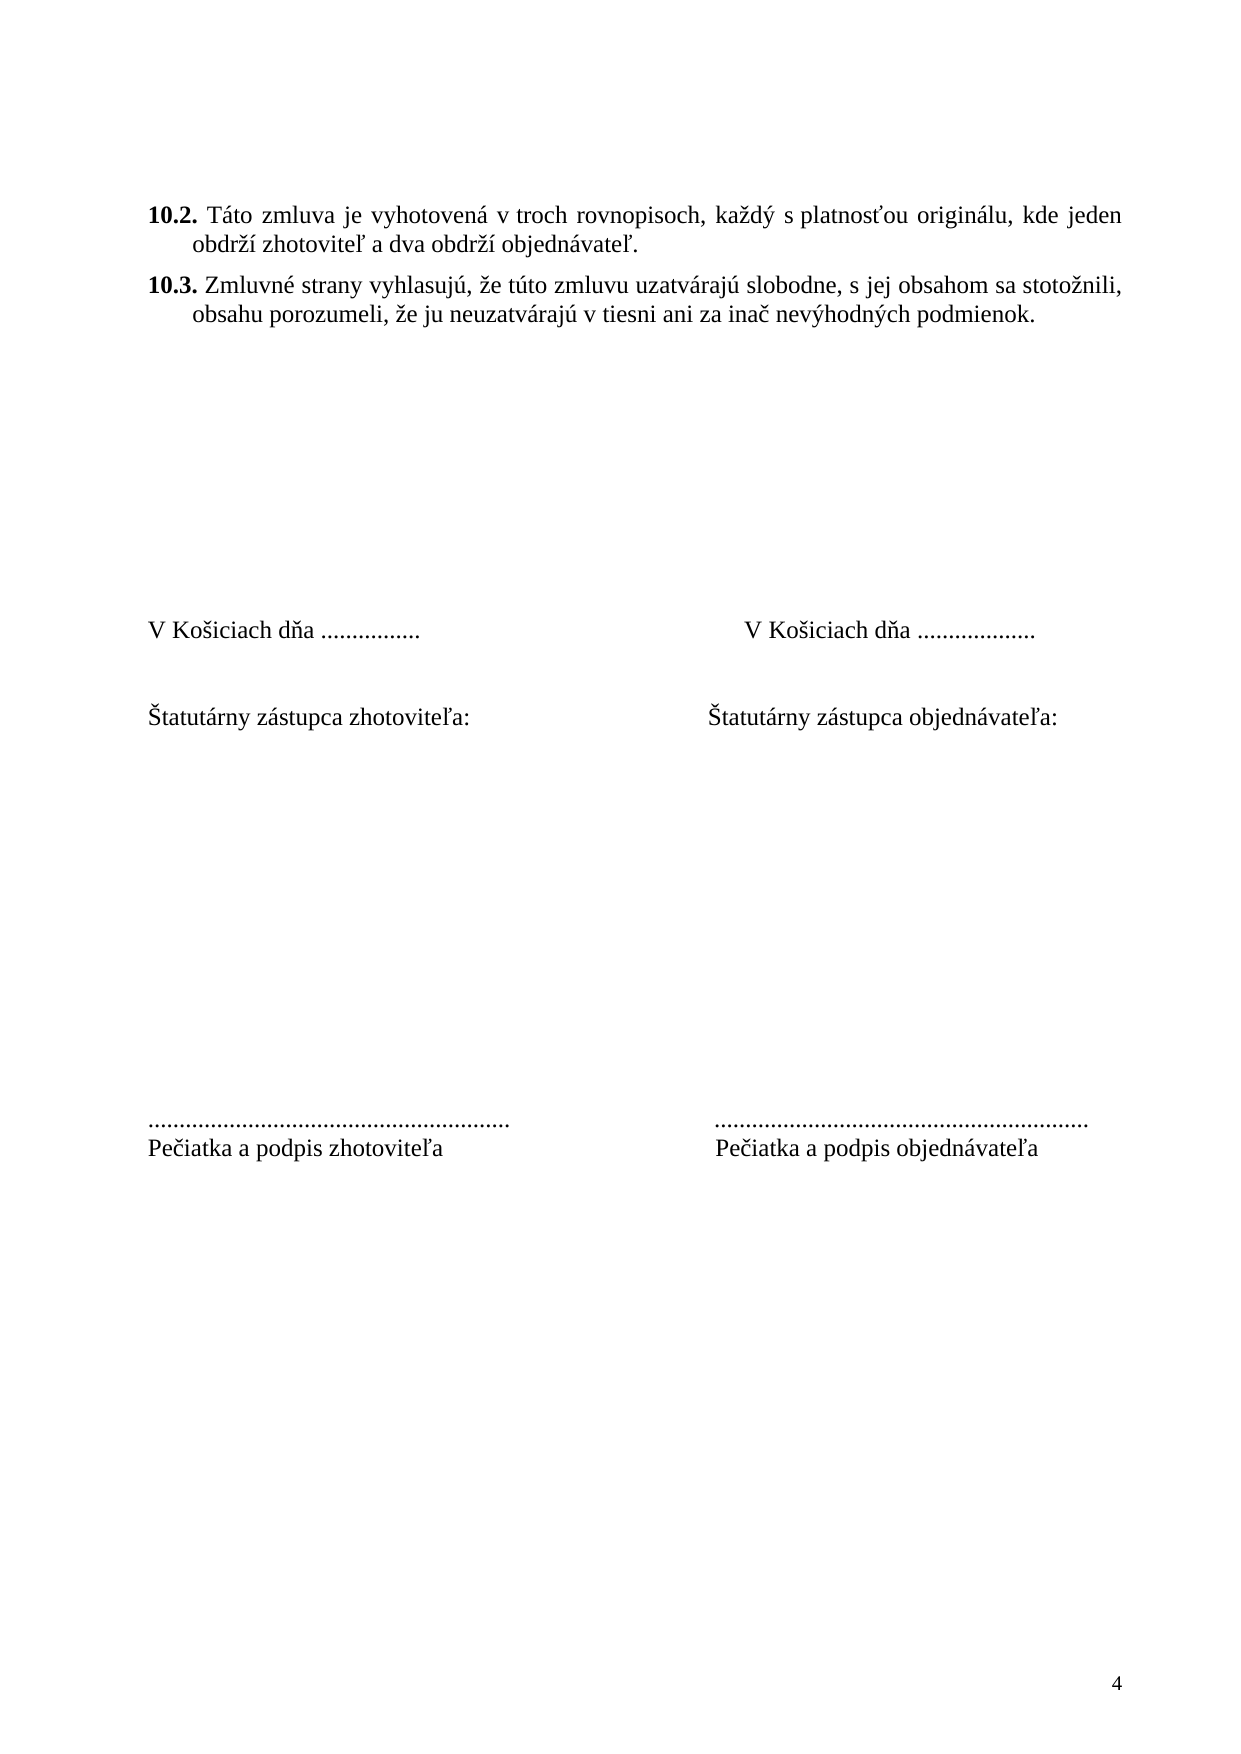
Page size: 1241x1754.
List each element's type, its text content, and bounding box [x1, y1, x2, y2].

text 10.2. Táto zmluva je vyhotovená v troch rovnopisoch, každý s platnosťou originálu, kde jeden obdrží zhotoviteľ a dva obdrží objednávateľ. [148, 201, 1122, 258]
text .......................................................... ............................................................ [148, 1104, 1214, 1133]
text Pečiatka a podpis zhotoviteľa Pečiatka a podpis objednávateľa [148, 1133, 1214, 1162]
text V Košiciach dňa ................ V Košiciach dňa ................... [148, 616, 1122, 644]
text 10.3. Zmluvné strany vyhlasujú, že túto zmluvu uzatvárajú slobodne, s jej obsahom sa stotožnili, obsahu porozumeli, že ju neuzatvárajú v tiesni ani za inač nevýhodných podmienok. [148, 271, 1122, 328]
text Štatutárny zástupca zhotoviteľa: Štatutárny zástupca objednávateľa: [148, 702, 1122, 759]
